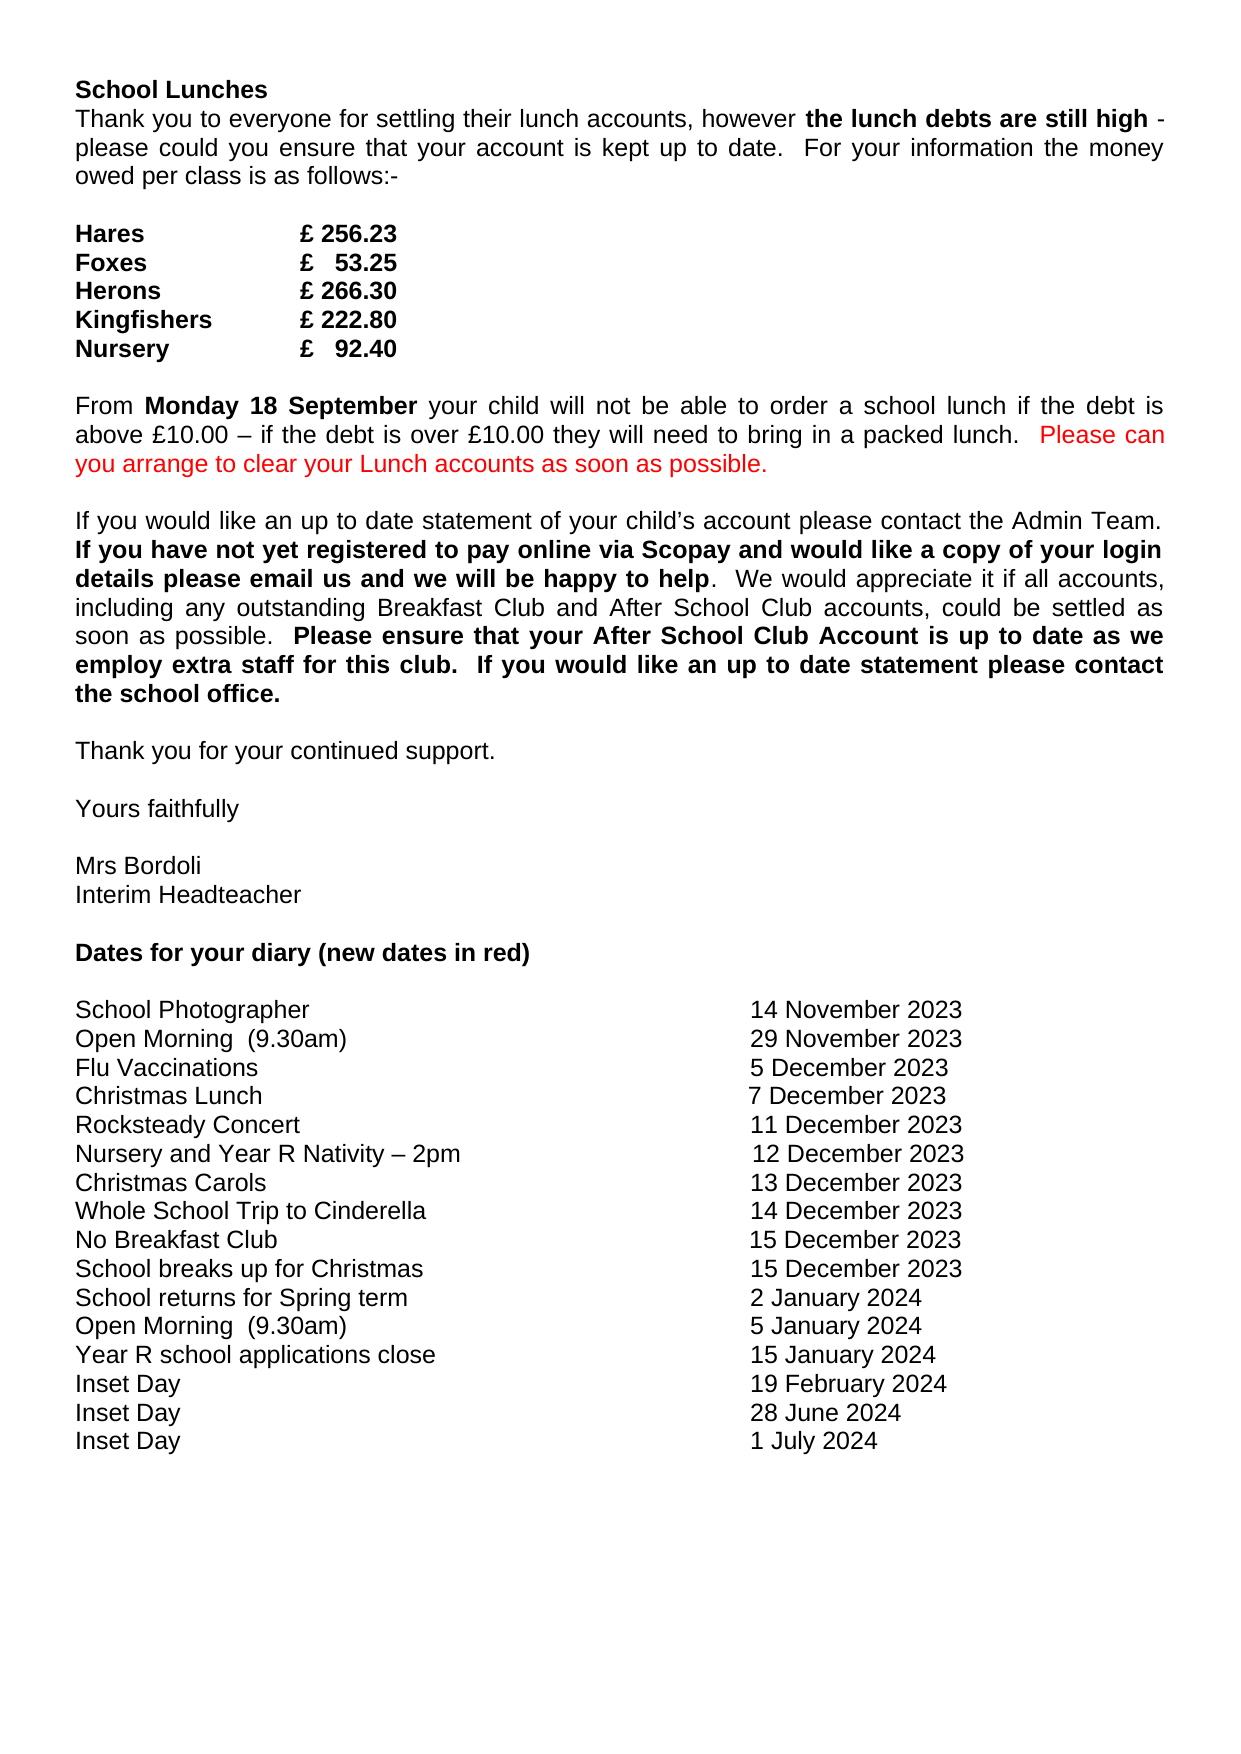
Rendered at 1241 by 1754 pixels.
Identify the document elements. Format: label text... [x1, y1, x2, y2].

text Inset Day 1 July 2024 [75, 1426, 1165, 1455]
text Dates for your diary (new dates in red) [75, 937, 1165, 966]
text Nursery and Year R Nativity – 2pm 12 December 2023 [75, 1139, 1165, 1167]
text Foxes £ 53.25 [75, 247, 1165, 276]
text Christmas Lunch 7 December 2023 [75, 1081, 1165, 1110]
text Thank you to everyone for settling their lunch accounts, however the lunch debts are still high - please could you ensure that your account is kept up to date. For your information the money owed per class is as follows:- [75, 104, 1165, 190]
text Christmas Carols 13 December 2023 [75, 1167, 1165, 1196]
text Inset Day 28 June 2024 [75, 1397, 1165, 1426]
text Mrs Bordoli [75, 851, 1165, 880]
text School Lunches [75, 75, 1165, 104]
text Inset Day 19 February 2024 [75, 1369, 1165, 1397]
text No Breakfast Club 15 December 2023 [75, 1225, 1165, 1254]
text Year R school applications close 15 January 2024 [75, 1340, 1165, 1369]
text Nursery £ 92.40 [75, 334, 1165, 362]
text Herons £ 266.30 [75, 276, 1165, 305]
text Rocksteady Concert 11 December 2023 [75, 1110, 1165, 1139]
text Open Morning (9.30am) 29 November 2023 [75, 1024, 1165, 1052]
text If you would like an up to date statement of your child’s account please contact the Admin Team. If you have not yet registered to pay online via Scopay and would like a copy of your login details please email us and we will be happy to help. We would appreciate it if all accounts, including any outstanding Breakfast Club and After School Club accounts, could be settled as soon as possible. Please ensure that your After School Club Account is up to date as we employ extra staff for this club. If you would like an up to date statement please contact the school office. [75, 506, 1165, 707]
text Open Morning (9.30am) 5 January 2024 [75, 1311, 1165, 1340]
text School breaks up for Christmas 15 December 2023 [75, 1254, 1165, 1282]
text From Monday 18 September your child will not be able to order a school lunch if the debt is above £10.00 – if the debt is over £10.00 they will need to bring in a packed lunch. Please can you arrange to clear your Lunch accounts as soon as possible. [75, 391, 1165, 477]
text Flu Vaccinations 5 December 2023 [75, 1052, 1165, 1081]
text Thank you for your continued support. [75, 736, 1165, 765]
text School returns for Spring term 2 January 2024 [75, 1282, 1165, 1311]
text Yours faithfully [75, 794, 1165, 822]
text Whole School Trip to Cinderella 14 December 2023 [75, 1196, 1165, 1225]
text Hares £ 256.23 [75, 219, 1165, 247]
text Interim Headteacher [75, 880, 1165, 909]
text School Photographer 14 November 2023 [75, 995, 1165, 1024]
text Kingfishers £ 222.80 [75, 305, 1165, 334]
